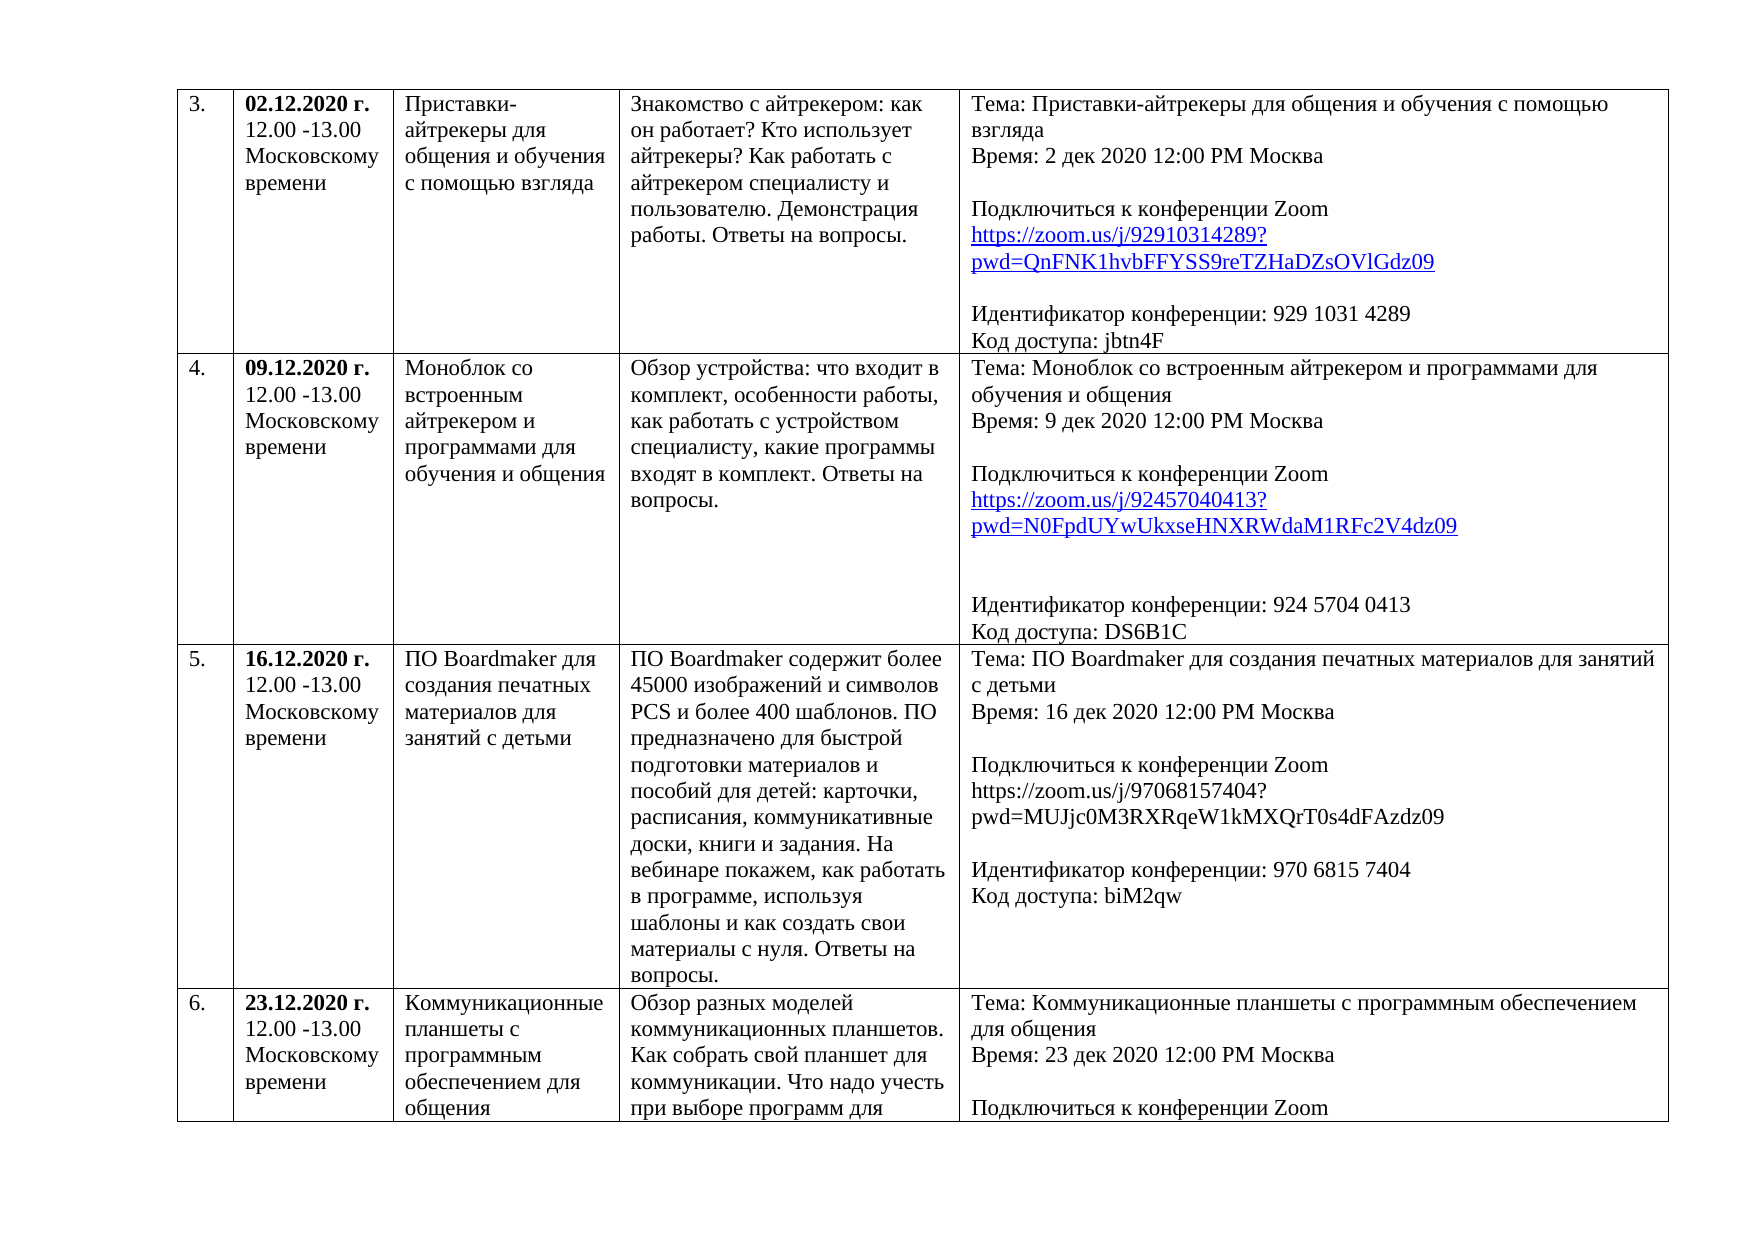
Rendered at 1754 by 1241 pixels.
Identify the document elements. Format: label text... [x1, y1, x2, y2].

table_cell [394, 989, 619, 1121]
table_cell Тема: ПО Boardmaker для создания печатных материалов для занятий с детьми Время: 16 дек 2020 12:00 PM Москва Подключиться к конференции Zoom https://zoom.us/j/97068157404?pwd=MUJjc0M3RXRqeW1kMXQrT0s4dFAzdz09 Идентификатор конференции: 970 6815 7404 Код доступа: biM2qw [960, 645, 1668, 988]
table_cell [960, 989, 1668, 1121]
table_cell 6. [178, 989, 233, 1121]
table_cell 16.12.2020 г. 12.00 -13.00 Московскому времени [234, 645, 393, 988]
table_cell Тема: Моноблок со встроенным айтрекером и программами для обучения и общения Время: 9 дек 2020 12:00 PM Москва Подключиться к конференции Zoom https://zoom.us/j/92457040413?pwd=N0FpdUYwUkxseHNXRWdaM1RFc2V4dz09 Идентификатор конференции: 924 5704 0413 Код доступа: DS6B1C [960, 354, 1668, 644]
table_cell Тема: Приставки-айтрекеры для общения и обучения с помощью взгляда Время: 2 дек 2020 12:00 PM Москва Подключиться к конференции Zoom https://zoom.us/j/92910314289?pwd=QnFNK1hvbFFYSS9reTZHaDZsOVlGdz09 Идентификатор конференции: 929 1031 4289 Код доступа: jbtn4F [960, 90, 1668, 353]
table_cell Обзор устройства: что входит в комплект, особенности работы, как работать с устройством специалисту, какие программы входят в комплект. Ответы на вопросы. [620, 354, 959, 644]
table_cell Моноблок со встроенным айтрекером и программами для обучения и общения [394, 354, 619, 644]
table_cell 09.12.2020 г. 12.00 -13.00 Московскому времени [234, 354, 393, 644]
table_cell 3. [178, 90, 233, 353]
table_cell 4. [178, 354, 233, 644]
table_cell 5. [178, 645, 233, 988]
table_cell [234, 989, 393, 1121]
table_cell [620, 989, 959, 1121]
table_cell ПО Boardmaker для создания печатных материалов для занятий с детьми [394, 645, 619, 988]
table_cell ПО Boardmaker содержит более 45000 изображений и символов PCS и более 400 шаблонов. ПО предназначено для быстрой подготовки материалов и пособий для детей: карточки, расписания, коммуникативные доски, книги и задания. На вебинаре покажем, как работать в программе, используя шаблоны и как создать свои материалы с нуля. Ответы на вопросы. [620, 645, 959, 988]
table_cell Знакомство с айтрекером: как он работает? Кто использует айтрекеры? Как работать с айтрекером специалисту и пользователю. Демонстрация работы. Ответы на вопросы. [620, 90, 959, 353]
table_cell 02.12.2020 г. 12.00 -13.00 Московскому времени [234, 90, 393, 353]
table_cell Приставки-айтрекеры для общения и обучения с помощью взгляда [394, 90, 619, 353]
